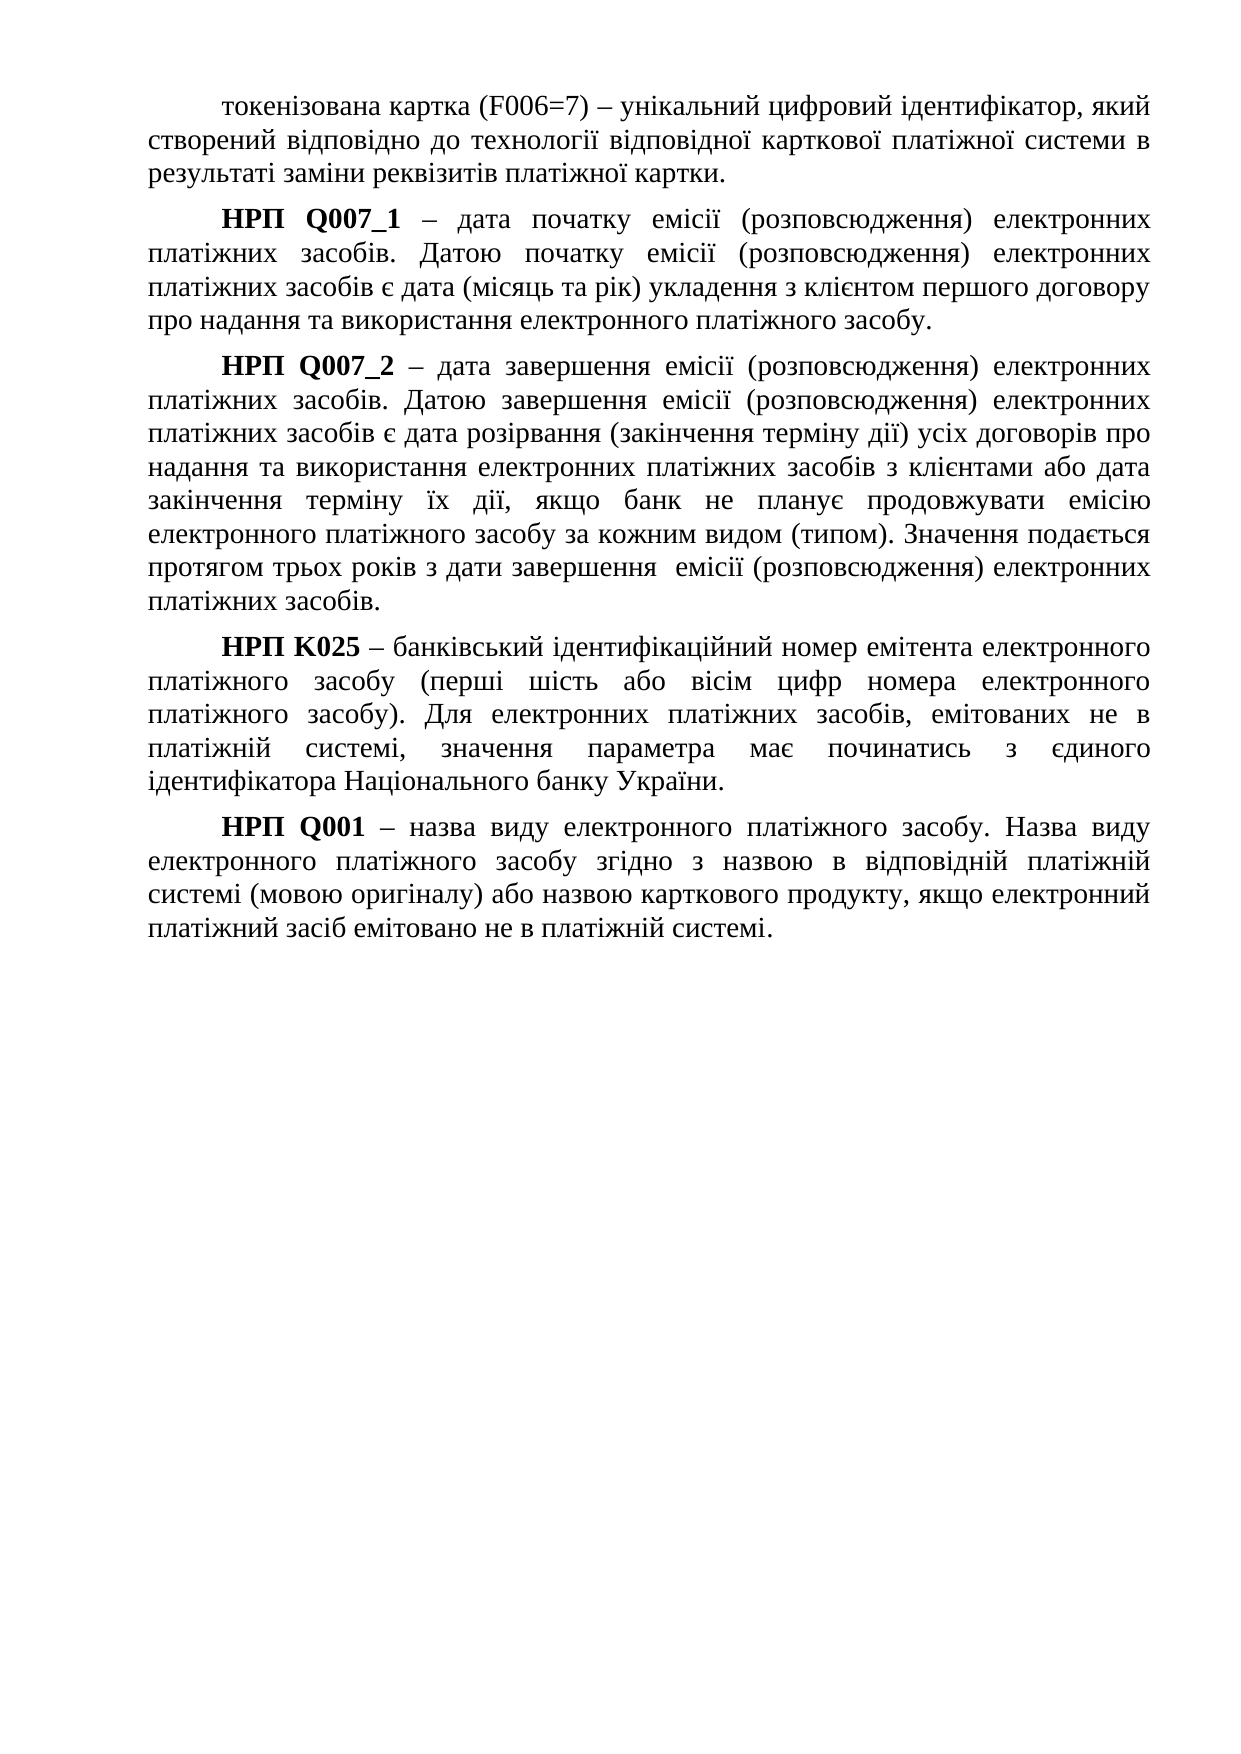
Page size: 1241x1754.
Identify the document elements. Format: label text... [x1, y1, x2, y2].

text НРП Q001 – назва виду електронного платіжного засобу. Назва виду електронного платіжного засобу згідно з назвою в відповідній платіжній системі (мовою оригіналу) або назвою карткового продукту, якщо електронний платіжний засіб емітовано не в платіжній системі. [148, 809, 1152, 943]
text НРП Q007_1 – дата початку емісії (розповсюдження) електронних платіжних засобів. Датою початку емісії (розповсюдження) електронних платіжних засобів є дата (місяць та рік) укладення з клієнтом першого договору про надання та використання електронного платіжного засобу. [148, 202, 1152, 336]
text НРП K025 – банківський ідентифікаційний номер емітента електронного платіжного засобу (перші шість або вісім цифр номера електронного платіжного засобу). Для електронних платіжних засобів, емітованих не в платіжній системі, значення параметра має починатись з єдиного ідентифікатора Національного банку України. [148, 629, 1152, 797]
text НРП Q007_2 – дата завершення емісії (розповсюдження) електронних платіжних засобів. Датою завершення емісії (розповсюдження) електронних платіжних засобів є дата розірвання (закінчення терміну дії) усіх договорів про надання та використання електронних платіжних засобів з клієнтами або дата закінчення терміну їх дії, якщо банк не планує продовжувати емісію електронного платіжного засобу за кожним видом (типом). Значення подається протягом трьох років з дати завершення емісії (розповсюдження) електронних платіжних засобів. [148, 348, 1152, 617]
text токенізована картка (F006=7) – унікальний цифровий ідентифікатор, який створений відповідно до технології відповідної карткової платіжної системи в результаті заміни реквізитів платіжної картки. [148, 88, 1152, 189]
